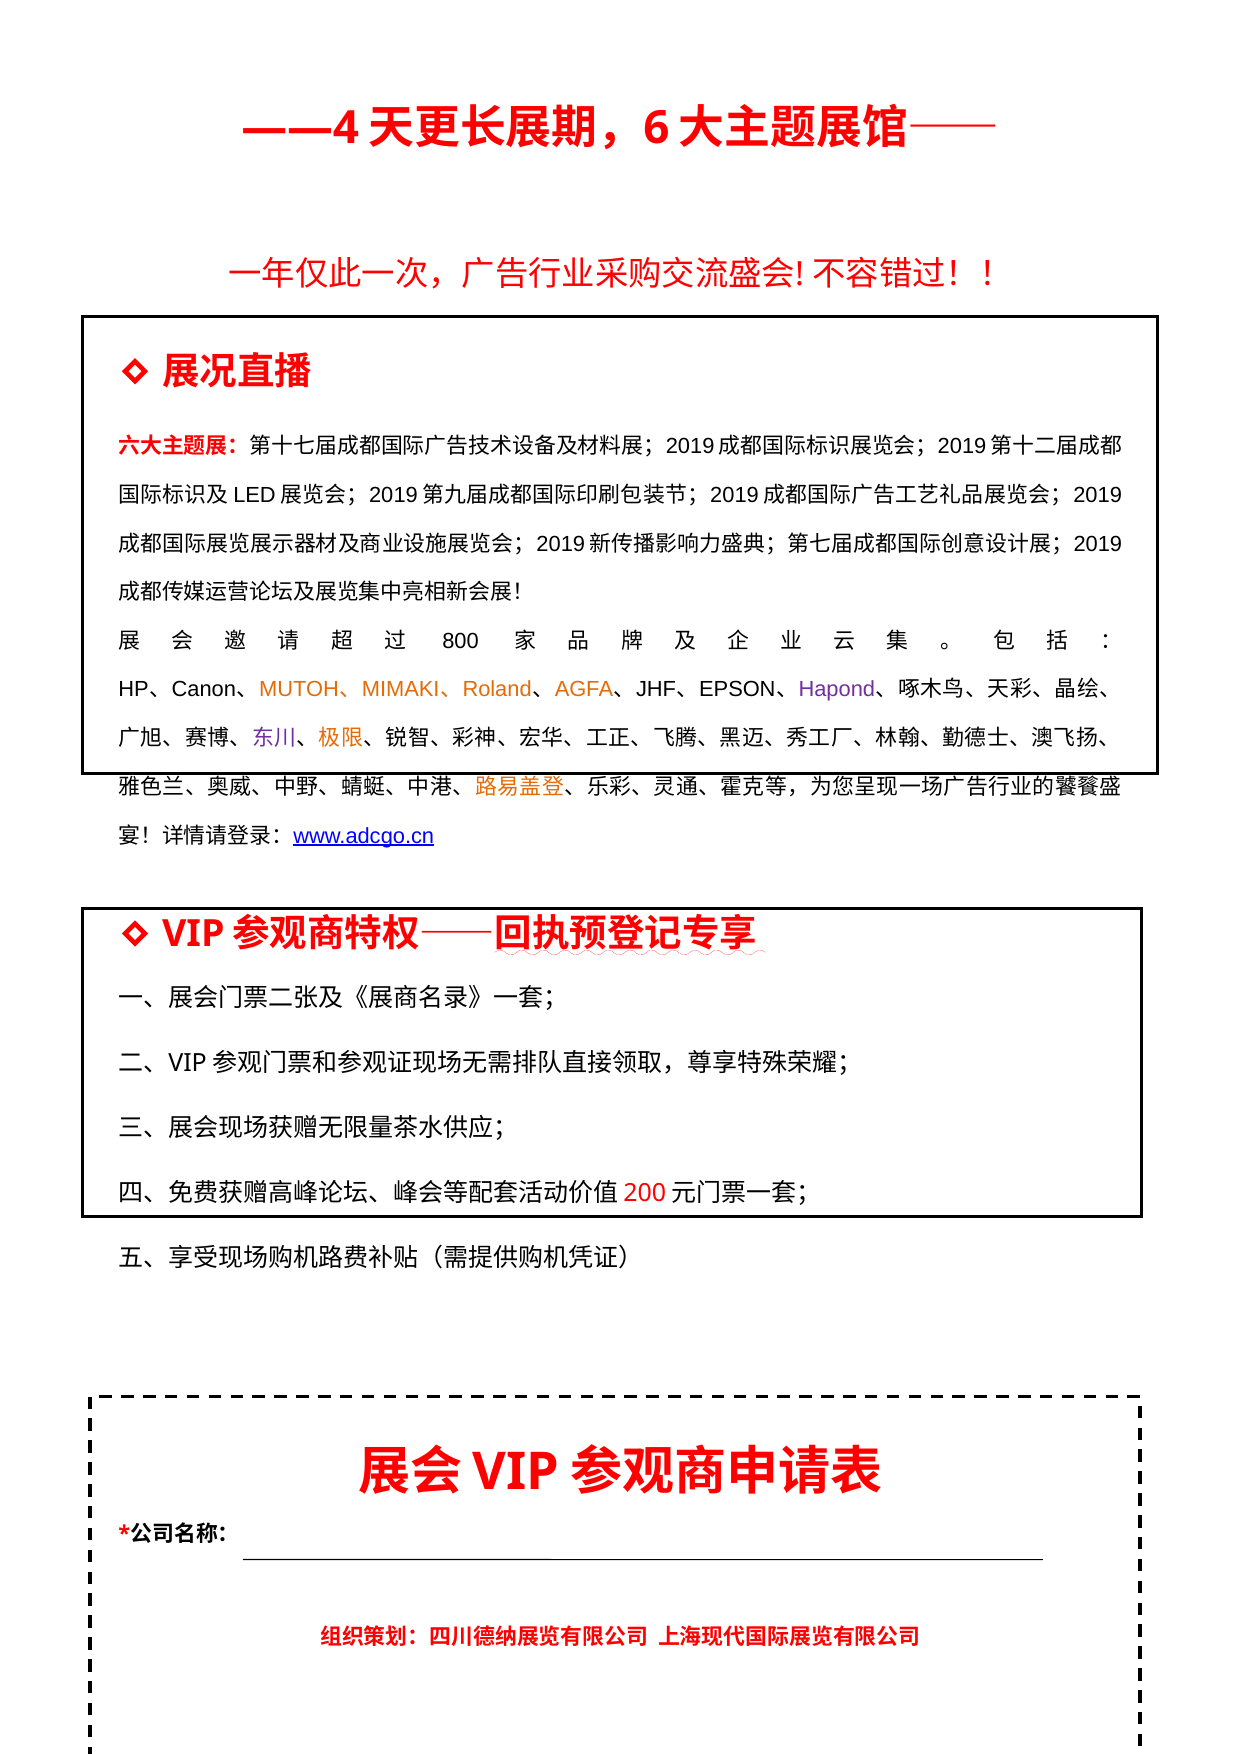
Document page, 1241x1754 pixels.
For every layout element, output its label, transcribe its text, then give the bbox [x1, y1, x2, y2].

text 三、展会现场获赠无限量茶水供应； [118, 1093, 1122, 1158]
text 展会VIP参观商申请表 [118, 1418, 1122, 1516]
text *公司名称： [118, 1516, 1122, 1548]
text 一年仅此一次，广告行业采购交流盛会! 不容错过！！ [118, 238, 1122, 303]
text 六大主题展：第十七届成都国际广告技术设备及材料展；2019成都国际标识展览会；2019第十二届成都国际标识及LED展览会；2019第九届成都国际印刷包装节；2019成都国际广告工艺礼品展览会；2019成都国际展览展示器材及商业设施展览会；2019新传播影响力盛典；第七届成都国际创意设计展；2019成都传媒运营论坛及展览集中亮相新会展！ [118, 428, 1122, 606]
text 五、享受现场购机路费补贴（需提供购机凭证） [118, 1223, 1122, 1288]
list VIP参观商特权——回执预登记专享 [118, 898, 1122, 963]
text 二、VIP参观门票和参观证现场无需排队直接领取，尊享特殊荣耀； [118, 1028, 1122, 1093]
list 展况直播 [118, 336, 1122, 401]
text 一、展会门票二张及《展商名录》一套； [118, 963, 1122, 1028]
text 四、免费获赠高峰论坛、峰会等配套活动价值200元门票一套； [118, 1158, 1122, 1223]
text 展会邀请超过800家品牌及企业云集。包括：HP、Canon、MUTOH、MIMAKI、Roland、AGFA、JHF、EPSON、Hapond、啄木鸟、天彩、晶绘、广旭、赛博、东川、极限、锐智、彩神、宏华、工正、飞腾、黑迈、秀工厂、林翰、勤德士、澳飞扬、雅色兰、奥威、中野、蜻蜓、中港、路易盖登、乐彩、灵通、霍克等，为您呈现一场广告行业的饕餮盛宴！详情请登录：www.adcgo.cn [118, 622, 1122, 850]
